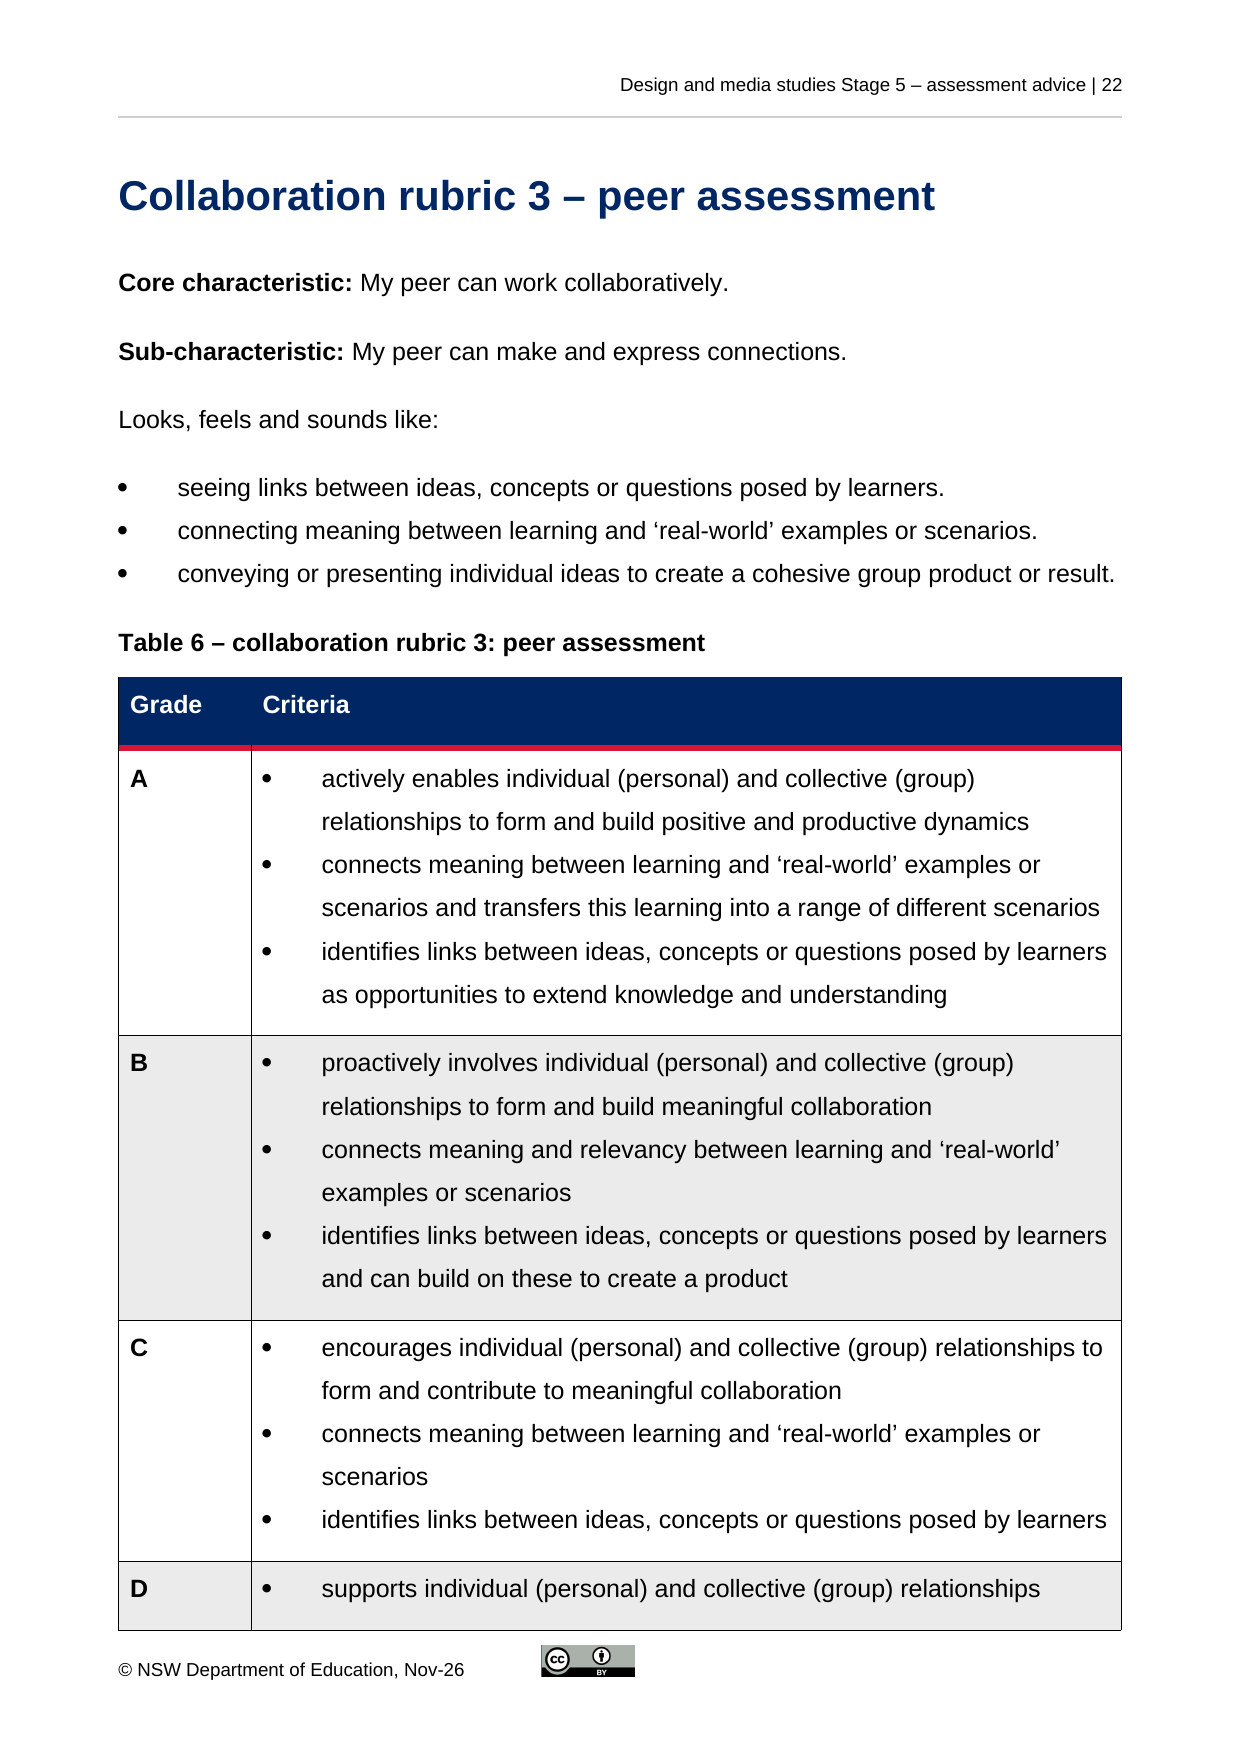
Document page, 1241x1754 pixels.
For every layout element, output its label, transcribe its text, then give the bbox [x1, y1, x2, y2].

text Core characteristic: My peer can work collaboratively. [118, 268, 1122, 297]
table_header Criteria [251, 677, 1121, 745]
table_cell actively enables individual (personal) and collective (group) relationships to form and build positive and productive dynamics connects meaning between learning and ‘real-world’ examples or scenarios and transfers this learning into a range of different scenarios identifies links between ideas, concepts or questions posed by learners as opportunities to extend knowledge and understanding [252, 751, 1121, 1035]
table_cell C [119, 1321, 251, 1561]
picture [541, 1645, 635, 1677]
table_header Grade [119, 677, 251, 745]
list connecting meaning between learning and ‘real-world’ examples or scenarios. [118, 516, 1122, 545]
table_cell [252, 1562, 1121, 1630]
table_cell encourages individual (personal) and collective (group) relationships to form and contribute to meaningful collaboration connects meaning between learning and ‘real-world’ examples or scenarios identifies links between ideas, concepts or questions posed by learners [252, 1321, 1121, 1561]
list conveying or presenting individual ideas to create a cohesive group product or result. [118, 559, 1122, 588]
table_cell D [119, 1562, 251, 1630]
text Looks, feels and sounds like: [118, 405, 1122, 433]
table_cell B [119, 1036, 251, 1320]
text Table 6 – collaboration rubric 3: peer assessment [118, 627, 1122, 656]
text Sub-characteristic: My peer can make and express connections. [118, 337, 1122, 365]
table_cell proactively involves individual (personal) and collective (group) relationships to form and build meaningful collaboration connects meaning and relevancy between learning and ‘real-world’ examples or scenarios identifies links between ideas, concepts or questions posed by learners and can build on these to create a product [252, 1036, 1121, 1320]
table_cell A [119, 751, 251, 1035]
list seeing links between ideas, concepts or questions posed by learners. [118, 473, 1122, 502]
subtitle Collaboration rubric 3 – peer assessment [118, 172, 1122, 219]
